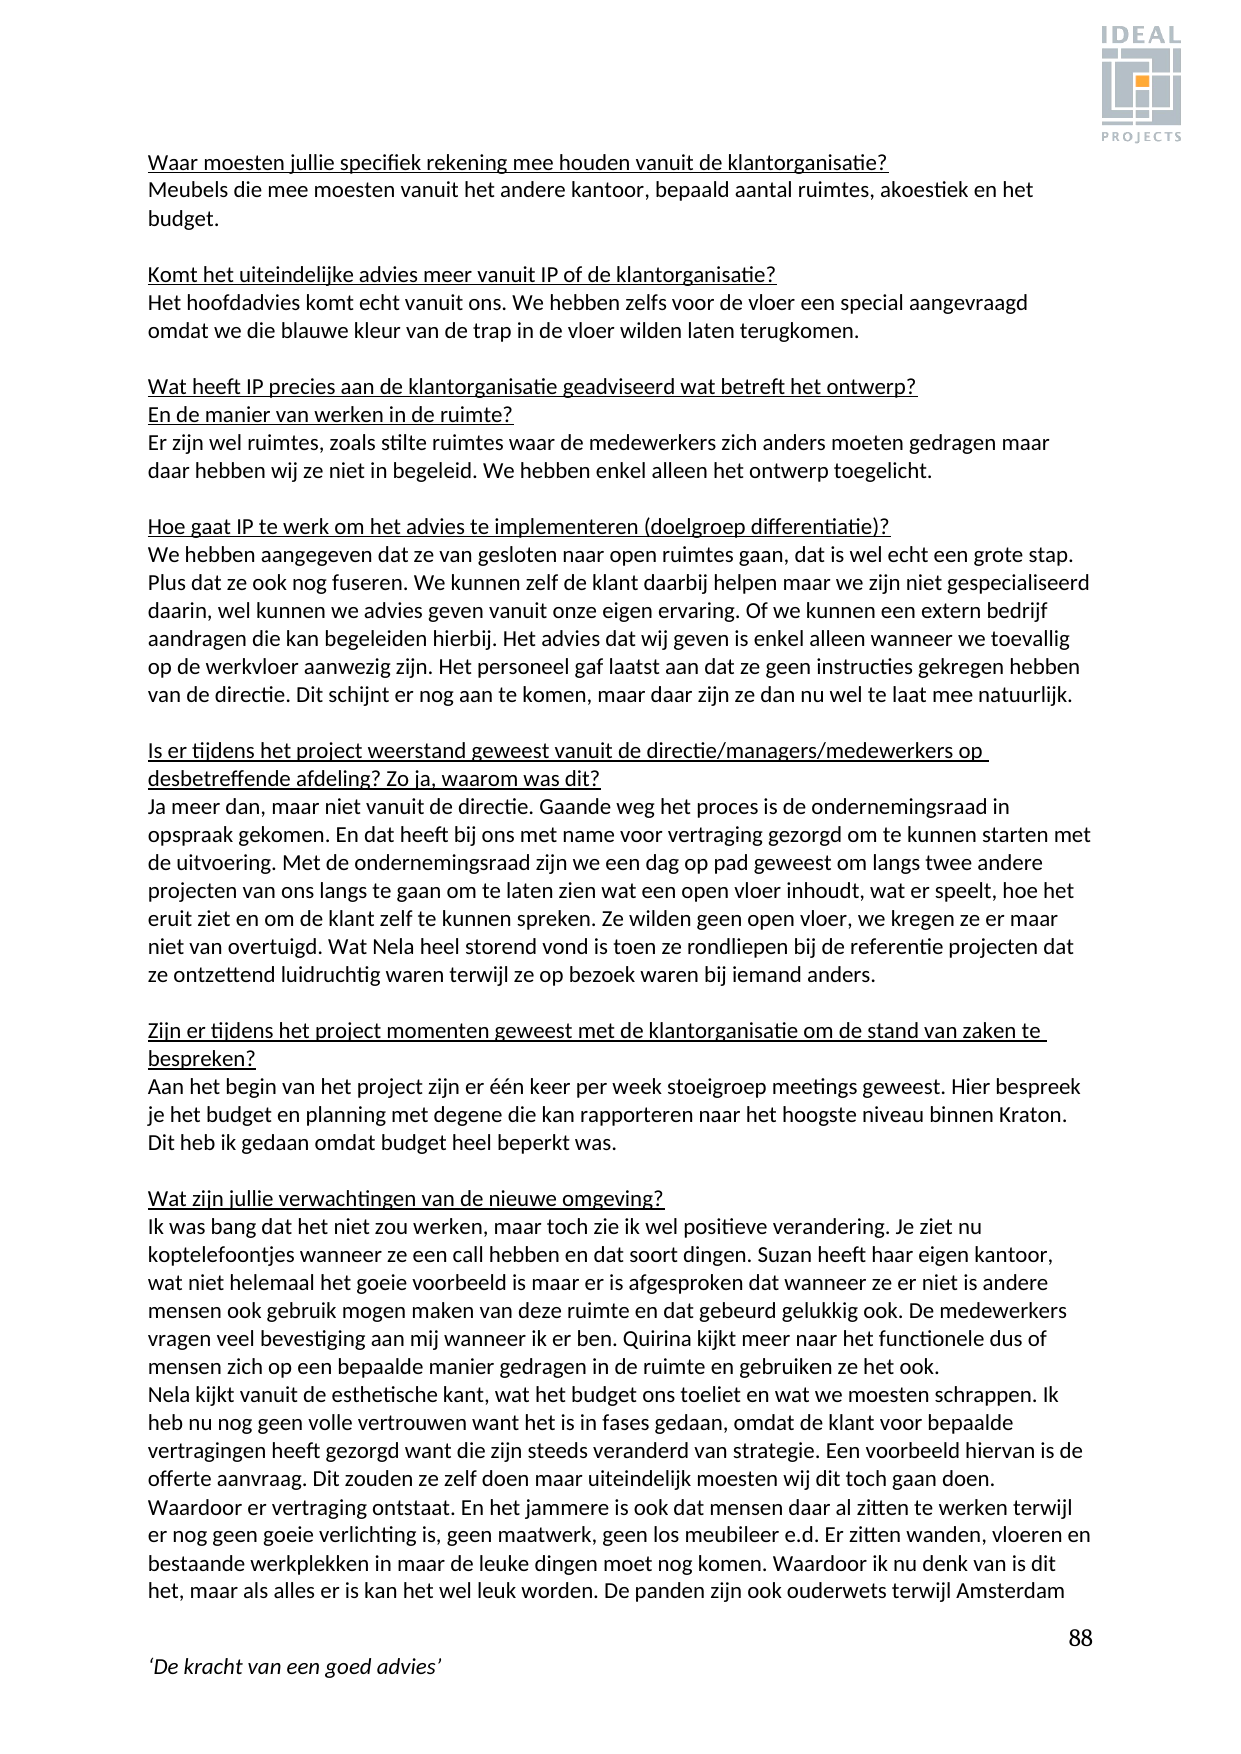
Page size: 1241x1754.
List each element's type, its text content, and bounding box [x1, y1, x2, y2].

text En de manier van werken in de ruimte? [148, 400, 1093, 428]
text Hoe gaat IP te werk om het advies te implementeren (doelgroep differentiatie)? [148, 512, 1093, 540]
text Waar moesten jullie specifiek rekening mee houden vanuit de klantorganisatie? [148, 148, 1093, 176]
text Wat heeft IP precies aan de klantorganisatie geadviseerd wat betreft het ontwerp? [148, 372, 1093, 400]
text Aan het begin van het project zijn er één keer per week stoeigroep meetings geweest. Hier bespreek je het budget en planning met degene die kan rapporteren naar het hoogste niveau binnen Kraton. Dit heb ik gedaan omdat budget heel beperkt was. [148, 1072, 1093, 1156]
text Er zijn wel ruimtes, zoals stilte ruimtes waar de medewerkers zich anders moeten gedragen maar daar hebben wij ze niet in begeleid. We hebben enkel alleen het ontwerp toegelicht. [148, 428, 1093, 484]
text Ik was bang dat het niet zou werken, maar toch zie ik wel positieve verandering. Je ziet nu koptelefoontjes wanneer ze een call hebben en dat soort dingen. Suzan heeft haar eigen kantoor, wat niet helemaal het goeie voorbeeld is maar er is afgesproken dat wanneer ze er niet is andere mensen ook gebruik mogen maken van deze ruimte en dat gebeurd gelukkig ook. De medewerkers vragen veel bevestiging aan mij wanneer ik er ben. Quirina kijkt meer naar het functionele dus of mensen zich op een bepaalde manier gedragen in de ruimte en gebruiken ze het ook. [148, 1212, 1093, 1381]
picture [1077, 19, 1207, 148]
text Zijn er tijdens het project momenten geweest met de klantorganisatie om de stand van zaken te bespreken? [148, 1016, 1093, 1072]
text Ja meer dan, maar niet vanuit de directie. Gaande weg het proces is de ondernemingsraad in opspraak gekomen. En dat heeft bij ons met name voor vertraging gezorgd om te kunnen starten met de uitvoering. Met de ondernemingsraad zijn we een dag op pad geweest om langs twee andere projecten van ons langs te gaan om te laten zien wat een open vloer inhoudt, wat er speelt, hoe het eruit ziet en om de klant zelf te kunnen spreken. Ze wilden geen open vloer, we kregen ze er maar niet van overtuigd. Wat Nela heel storend vond is toen ze rondliepen bij de referentie projecten dat ze ontzettend luidruchtig waren terwijl ze op bezoek waren bij iemand anders. [148, 792, 1093, 988]
text We hebben aangegeven dat ze van gesloten naar open ruimtes gaan, dat is wel echt een grote stap. Plus dat ze ook nog fuseren. We kunnen zelf de klant daarbij helpen maar we zijn niet gespecialiseerd daarin, wel kunnen we advies geven vanuit onze eigen ervaring. Of we kunnen een extern bedrijf aandragen die kan begeleiden hierbij. Het advies dat wij geven is enkel alleen wanneer we toevallig op de werkvloer aanwezig zijn. Het personeel gaf laatst aan dat ze geen instructies gekregen hebben van de directie. Dit schijnt er nog aan te komen, maar daar zijn ze dan nu wel te laat mee natuurlijk. [148, 540, 1093, 708]
text Het hoofdadvies komt echt vanuit ons. We hebben zelfs voor de vloer een special aangevraagd omdat we die blauwe kleur van de trap in de vloer wilden laten terugkomen. [148, 288, 1093, 344]
text Meubels die mee moesten vanuit het andere kantoor, bepaald aantal ruimtes, akoestiek en het budget. [148, 176, 1093, 232]
text Wat zijn jullie verwachtingen van de nieuwe omgeving? [148, 1184, 1093, 1212]
text Komt het uiteindelijke advies meer vanuit IP of de klantorganisatie? [148, 260, 1093, 288]
text Is er tijdens het project weerstand geweest vanuit de directie/managers/medewerkers op desbetreffende afdeling? Zo ja, waarom was dit? [148, 736, 1093, 792]
